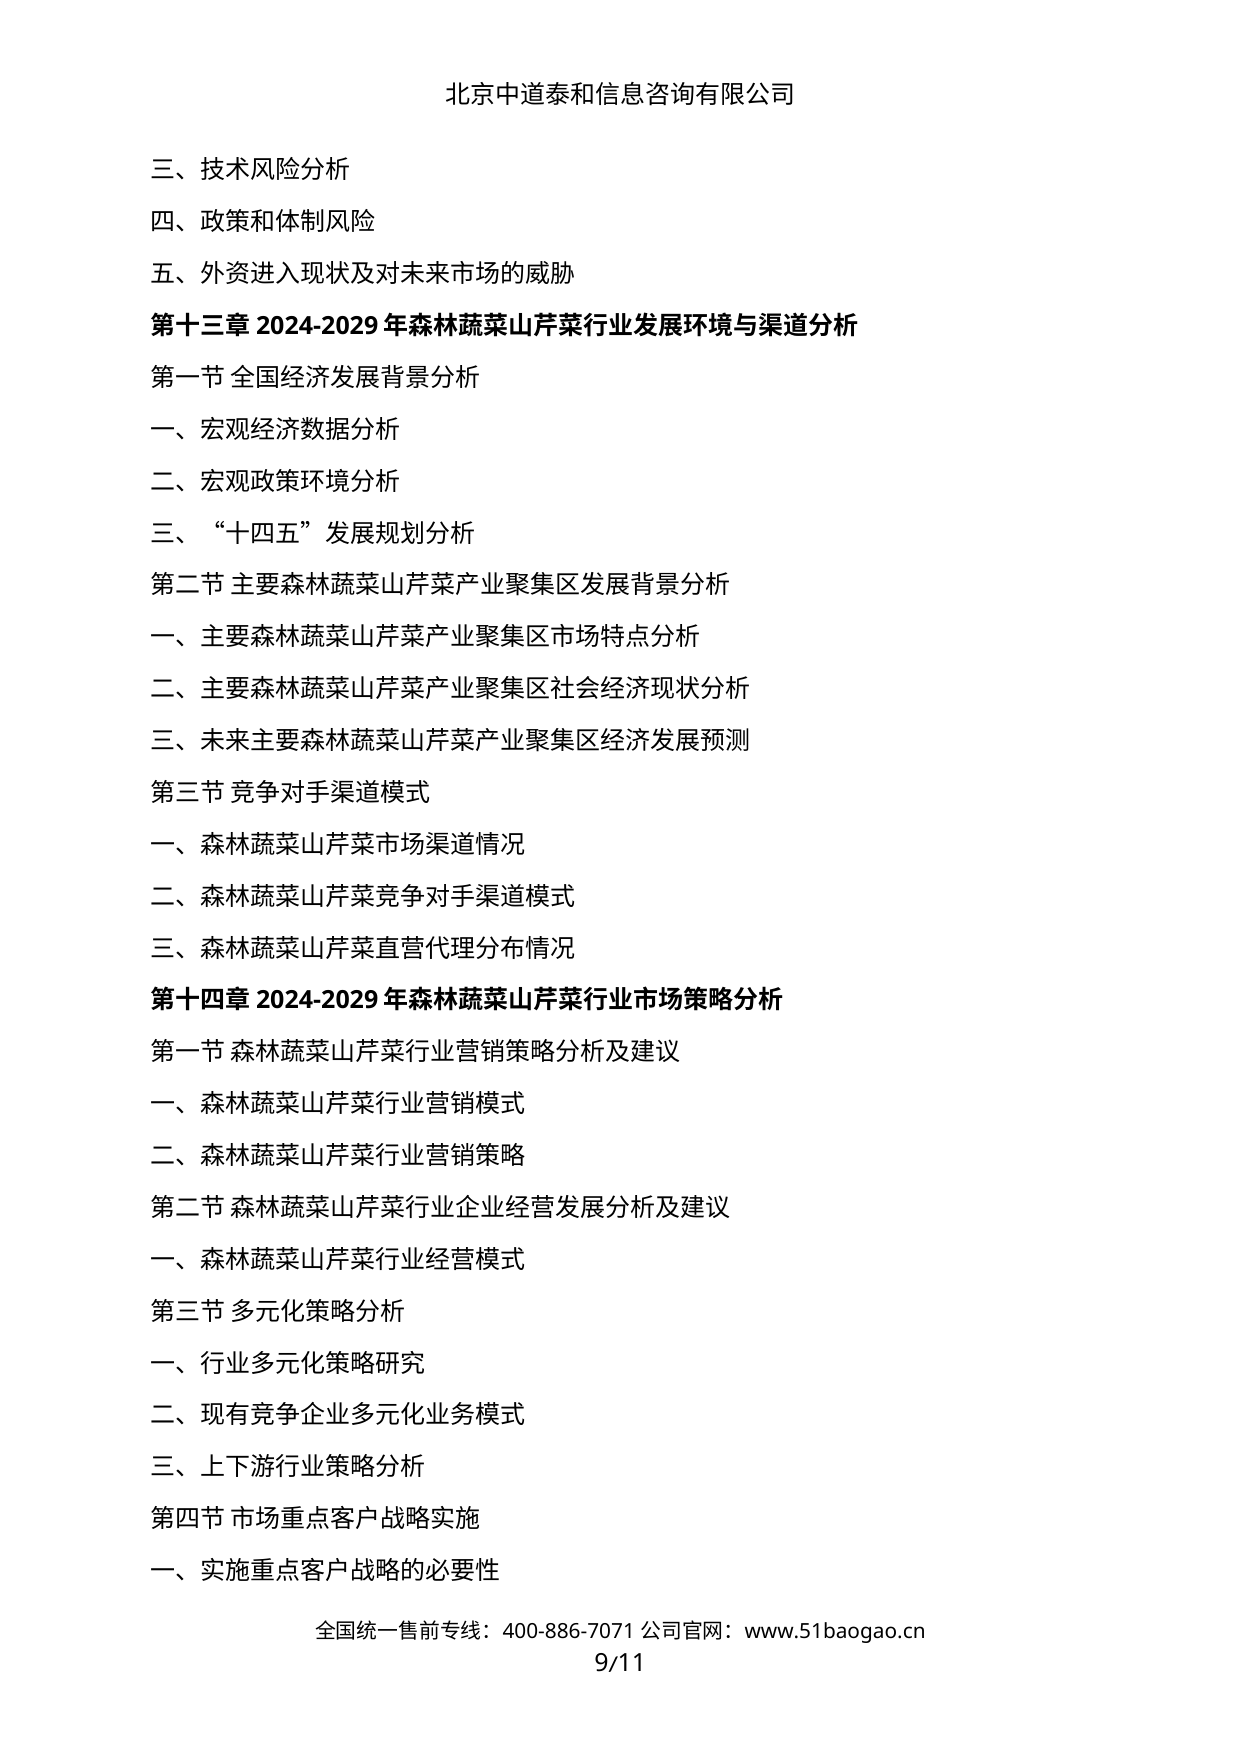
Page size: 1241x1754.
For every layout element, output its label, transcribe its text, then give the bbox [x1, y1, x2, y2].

text 三、“十四五”发展规划分析 [150, 513, 1090, 549]
text 二、森林蔬菜山芹菜竞争对手渠道模式 [150, 876, 1090, 912]
text 一、主要森林蔬菜山芹菜产业聚集区市场特点分析 [150, 617, 1090, 653]
text 第一节 全国经济发展背景分析 [150, 357, 1090, 394]
text 第一节 森林蔬菜山芹菜行业营销策略分析及建议 [150, 1032, 1090, 1068]
text 二、森林蔬菜山芹菜行业营销策略 [150, 1136, 1090, 1172]
text 一、森林蔬菜山芹菜行业经营模式 [150, 1239, 1090, 1276]
text 一、实施重点客户战略的必要性 [150, 1551, 1090, 1587]
text 三、上下游行业策略分析 [150, 1447, 1090, 1483]
text 第十三章 2024-2029年森林蔬菜山芹菜行业发展环境与渠道分析 [150, 306, 1090, 342]
text 二、现有竞争企业多元化业务模式 [150, 1395, 1090, 1431]
text 一、行业多元化策略研究 [150, 1343, 1090, 1379]
text 二、主要森林蔬菜山芹菜产业聚集区社会经济现状分析 [150, 669, 1090, 705]
text 三、森林蔬菜山芹菜直营代理分布情况 [150, 928, 1090, 964]
text 第二节 主要森林蔬菜山芹菜产业聚集区发展背景分析 [150, 565, 1090, 601]
text 二、宏观政策环境分析 [150, 461, 1090, 497]
text 第三节 多元化策略分析 [150, 1291, 1090, 1327]
text 三、未来主要森林蔬菜山芹菜产业聚集区经济发展预测 [150, 721, 1090, 757]
text 第二节 森林蔬菜山芹菜行业企业经营发展分析及建议 [150, 1187, 1090, 1224]
text 第四节 市场重点客户战略实施 [150, 1499, 1090, 1535]
text 一、宏观经济数据分析 [150, 409, 1090, 446]
text 一、森林蔬菜山芹菜市场渠道情况 [150, 824, 1090, 861]
text 四、政策和体制风险 [150, 202, 1090, 238]
text 一、森林蔬菜山芹菜行业营销模式 [150, 1084, 1090, 1120]
text 三、技术风险分析 [150, 150, 1090, 186]
text 五、外资进入现状及对未来市场的威胁 [150, 254, 1090, 290]
text 第三节 竞争对手渠道模式 [150, 772, 1090, 809]
text 第十四章 2024-2029年森林蔬菜山芹菜行业市场策略分析 [150, 980, 1090, 1016]
